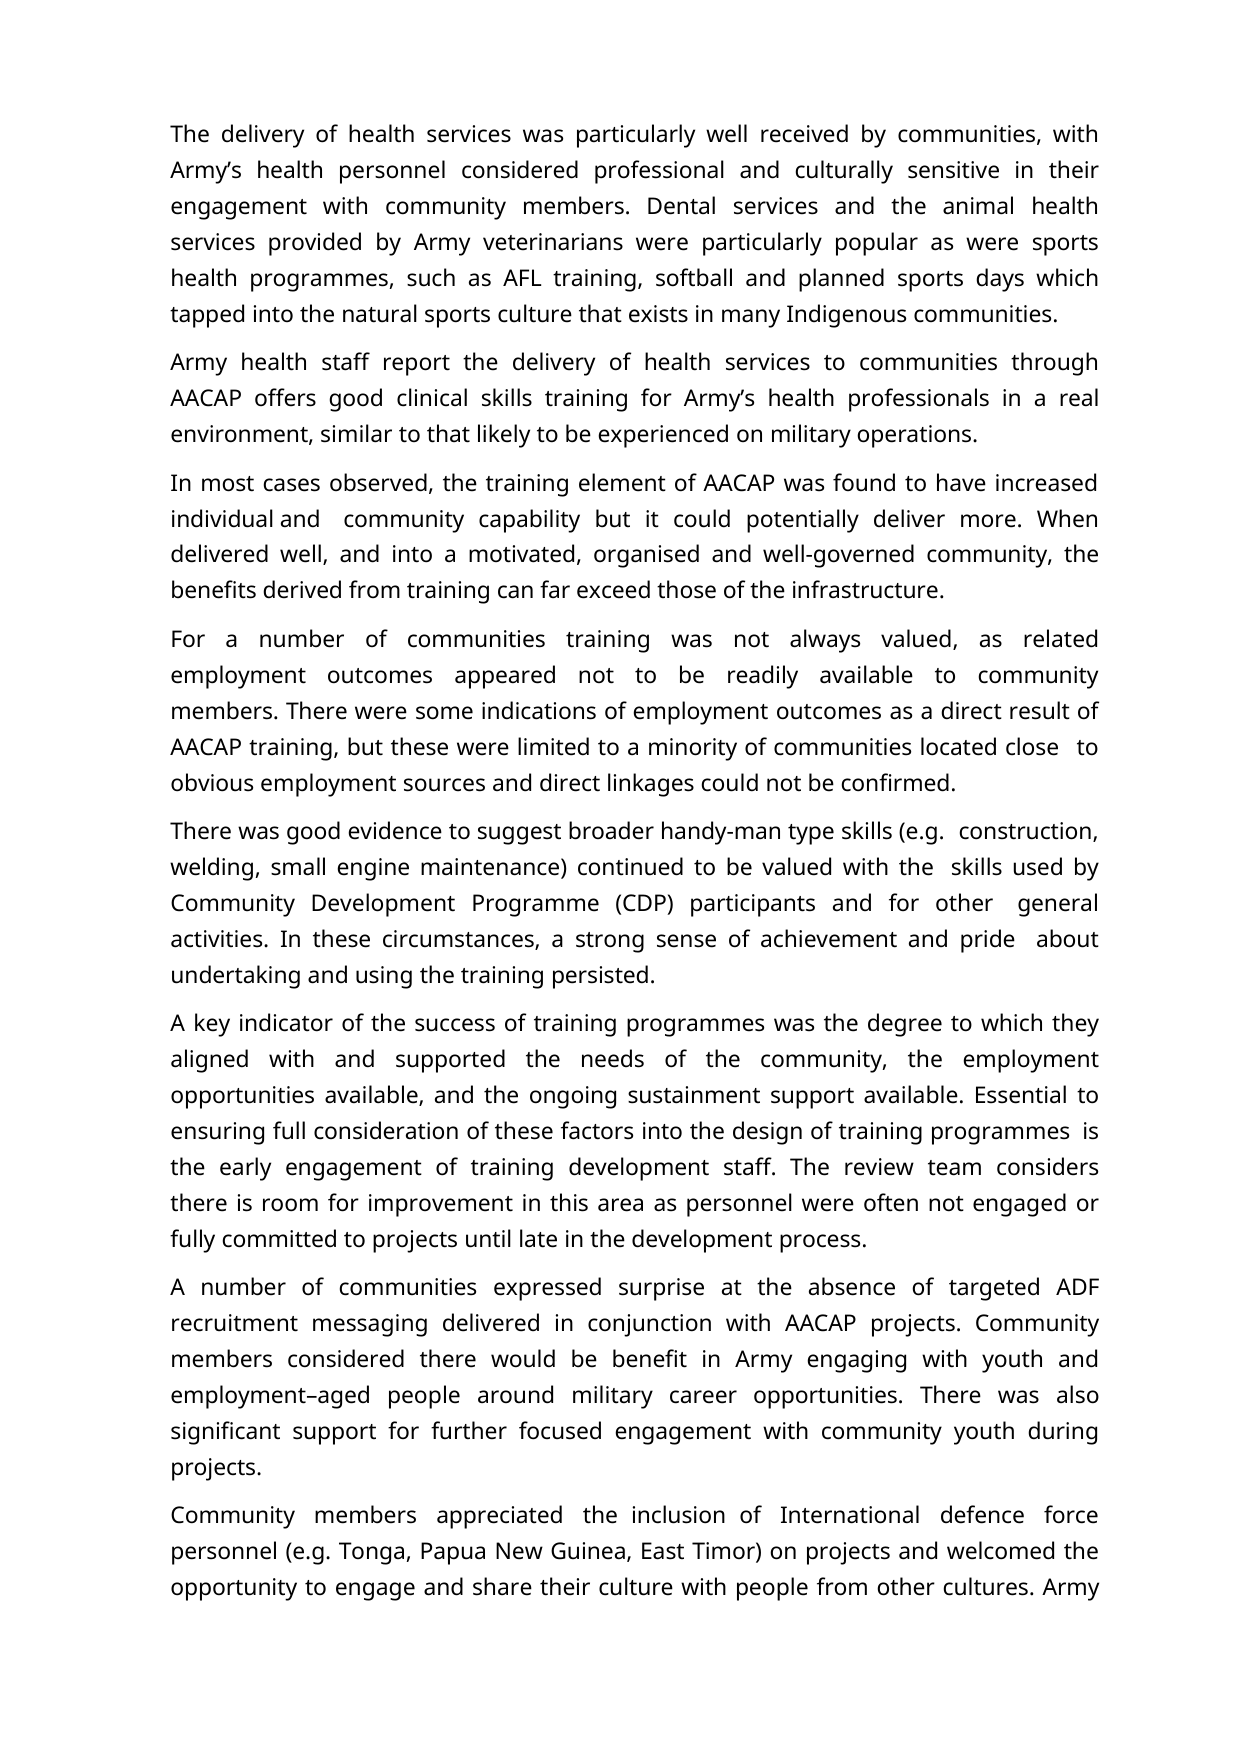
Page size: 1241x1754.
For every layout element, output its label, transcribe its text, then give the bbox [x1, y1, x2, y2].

text For a number of communities training was not always valued, as related employment outcomes appeared not to be readily available to community members. There were some indications of employment outcomes as a direct result of AACAP training, but these were limited to a minority of communities located close to obvious employment sources and direct linkages could not be confirmed. [170, 623, 1099, 798]
text A key indicator of the success of training programmes was the degree to which they aligned with and supported the needs of the community, the employment opportunities available, and the ongoing sustainment support available. Essential to ensuring full consideration of these factors into the design of training programmes is the early engagement of training development staff. The review team considers there is room for improvement in this area as personnel were often not engaged or fully committed to projects until late in the development process. [170, 1007, 1099, 1254]
text A number of communities expressed surprise at the absence of targeted ADF recruitment messaging delivered in conjunction with AACAP projects. Community members considered there would be benefit in Army engaging with youth and employment–aged people around military career opportunities. There was also significant support for further focused engagement with community youth during projects. [170, 1271, 1099, 1482]
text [170, 1499, 1099, 1602]
text The delivery of health services was particularly well received by communities, with Army’s health personnel considered professional and culturally sensitive in their engagement with community members. Dental services and the animal health services provided by Army veterinarians were particularly popular as were sports health programmes, such as AFL training, softball and planned sports days which tapped into the natural sports culture that exists in many Indigenous communities. [170, 118, 1099, 329]
text There was good evidence to suggest broader handy-man type skills (e.g. construction, welding, small engine maintenance) continued to be valued with the skills used by Community Development Programme (CDP) participants and for other general activities. In these circumstances, a strong sense of achievement and pride about undertaking and using the training persisted. [170, 815, 1099, 990]
text In most cases observed, the training element of AACAP was found to have increased individual and community capability but it could potentially deliver more. When delivered well, and into a motivated, organised and well-governed community, the benefits derived from training can far exceed those of the infrastructure. [170, 467, 1099, 606]
text Army health staff report the delivery of health services to communities through AACAP offers good clinical skills training for Army’s health professionals in a real environment, similar to that likely to be experienced on military operations. [170, 346, 1100, 449]
